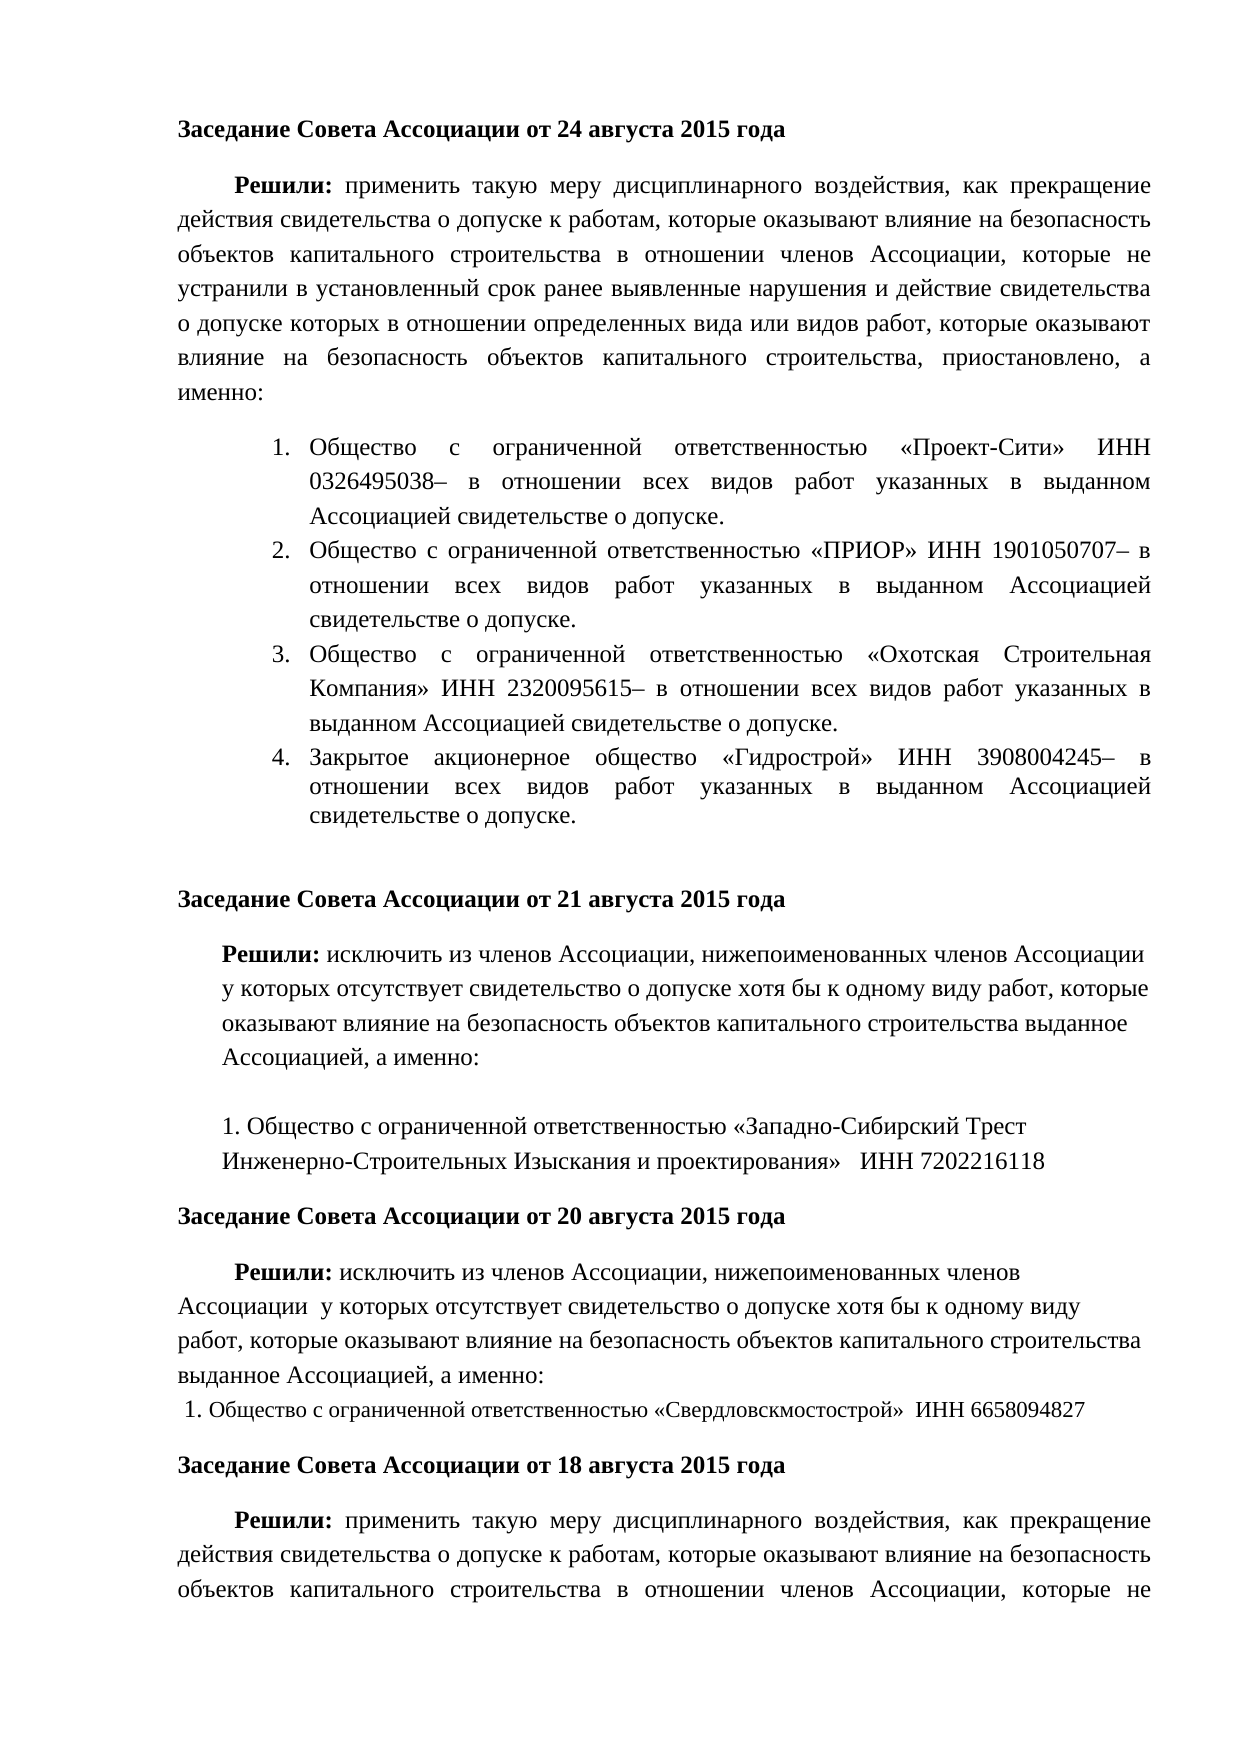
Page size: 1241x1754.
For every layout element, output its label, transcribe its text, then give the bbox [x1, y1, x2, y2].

list Общество с ограниченной ответственностью «Охотская Строительная Компания» ИНН 2320095615– в отношении всех видов работ указанных в выданном Ассоциацией свидетельстве о допуске. [272, 639, 1152, 736]
text Решили: исключить из членов Ассоциации, нижепоименованных членов Ассоциации у которых отсутствует свидетельство о допуске хотя бы к одному виду работ, которые оказывают влияние на безопасность объектов капитального строительства выданное Ассоциацией, а именно: 1. Общество с ограниченной ответственностью «Свердловскмостострой» ИНН 6658094827 [177, 1257, 1152, 1423]
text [177, 1505, 1152, 1603]
text Заседание Совета Ассоциации от 21 августа 2015 года [177, 884, 1152, 912]
text Заседание Совета Ассоциации от 18 августа 2015 года [177, 1450, 1152, 1478]
text Решили: исключить из членов Ассоциации, нижепоименованных членов Ассоциации у которых отсутствует свидетельство о допуске хотя бы к одному виду работ, которые оказывают влияние на безопасность объектов капитального строительства выданное Ассоциацией, а именно: 1. Общество с ограниченной ответственностью «Западно-Сибирский Трест Инженерно-Строительных Изыскания и проектирования» ИНН 7202216118 [222, 939, 1152, 1175]
list Общество с ограниченной ответственностью «Проект-Сити» ИНН 0326495038– в отношении всех видов работ указанных в выданном Ассоциацией свидетельстве о допуске. [272, 432, 1152, 529]
text Заседание Совета Ассоциации от 20 августа 2015 года [177, 1201, 1152, 1230]
text Заседание Совета Ассоциации от 24 августа 2015 года [177, 114, 1152, 143]
list Общество с ограниченной ответственностью «ПРИОР» ИНН 1901050707– в отношении всех видов работ указанных в выданном Ассоциацией свидетельстве о допуске. [272, 535, 1152, 633]
list Закрытое акционерное общество «Гидрострой» ИНН 3908004245– в отношении всех видов работ указанных в выданном Ассоциацией свидетельстве о допуске. [272, 742, 1152, 828]
